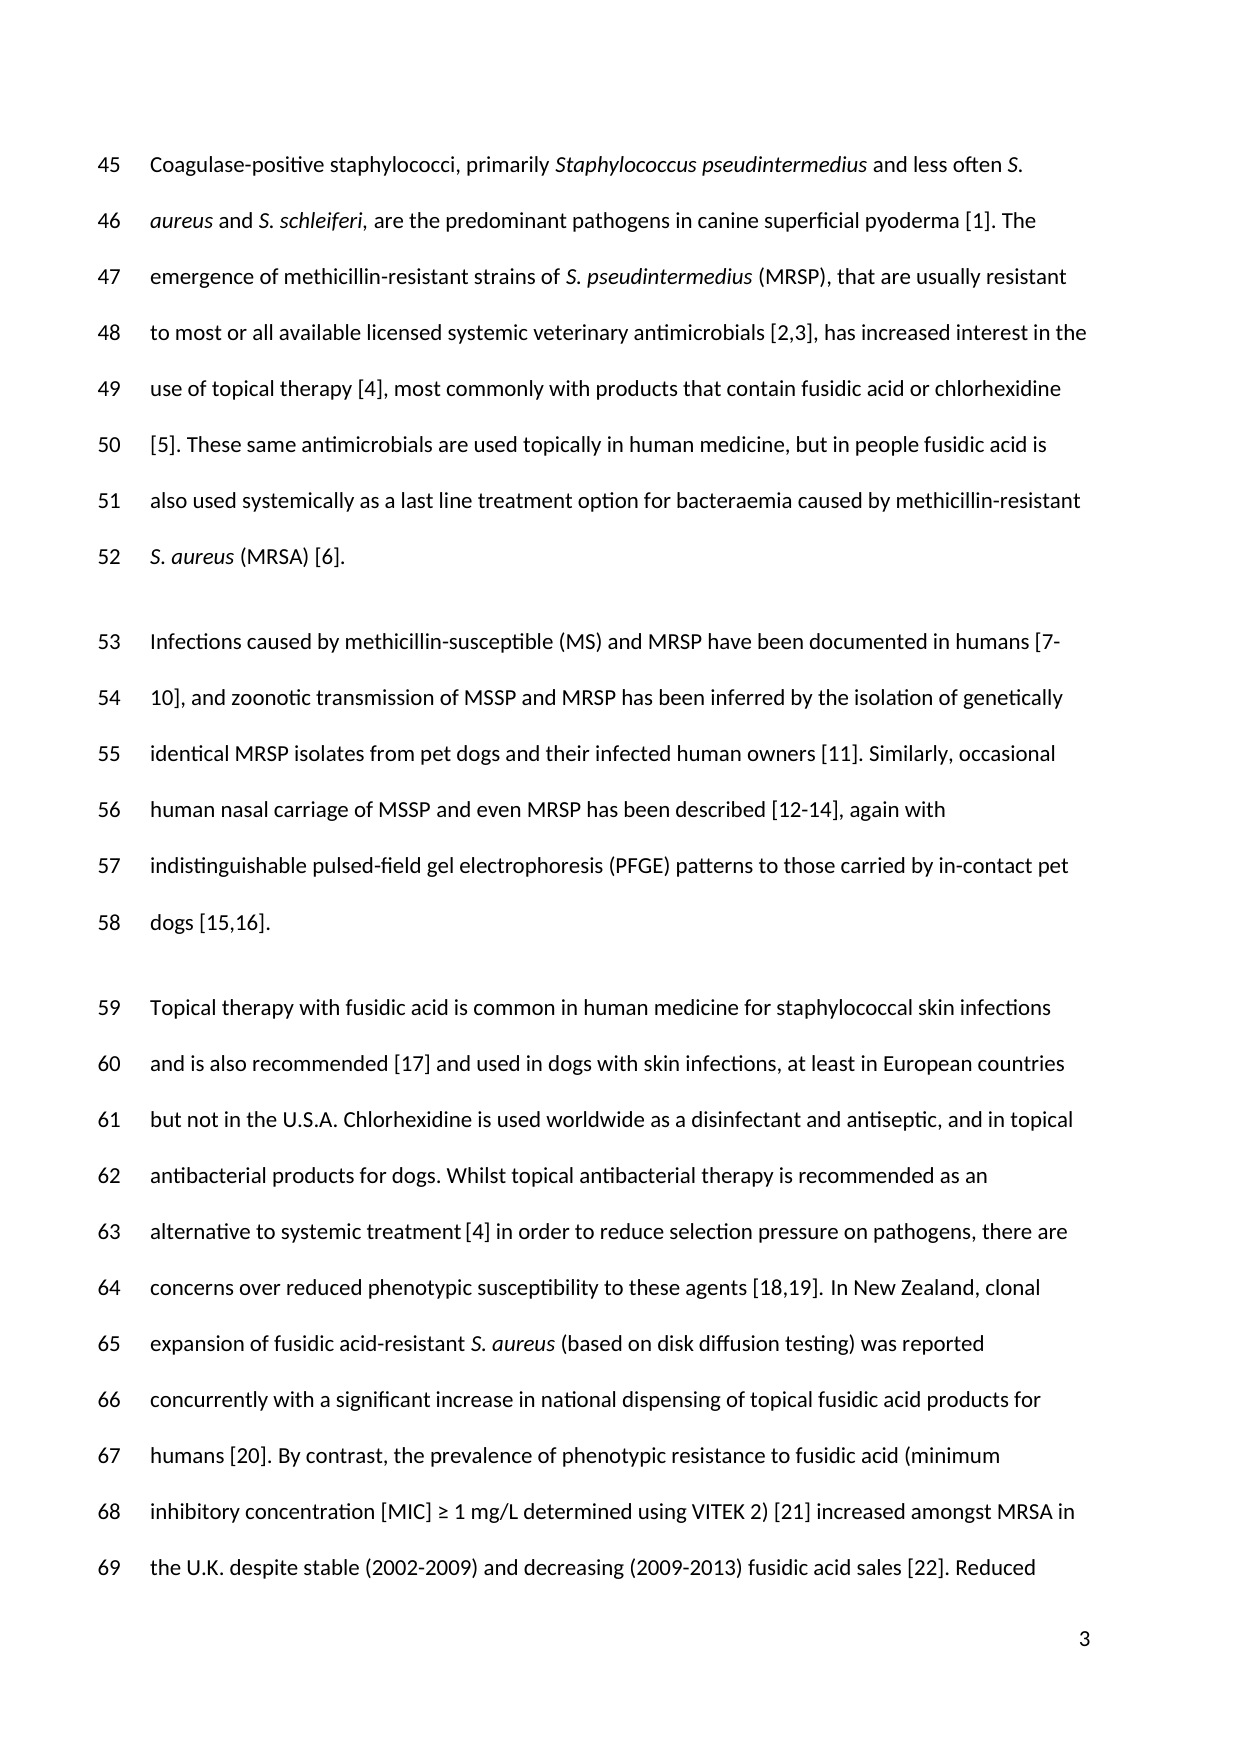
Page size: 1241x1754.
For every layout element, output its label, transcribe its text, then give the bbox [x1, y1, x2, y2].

text Coagulase-positive staphylococci, primarily Staphylococcus pseudintermedius and less often S. aureus and S. schleiferi, are the predominant pathogens in canine superficial pyoderma [1]. The emergence of methicillin-resistant strains of S. pseudintermedius (MRSP), that are usually resistant to most or all available licensed systemic veterinary antimicrobials [2,3], has increased interest in the use of topical therapy [4], most commonly with products that contain fusidic acid or chlorhexidine [5]. These same antimicrobials are used topically in human medicine, but in people fusidic acid is also used systemically as a last line treatment option for bacteraemia caused by methicillin-resistant S. aureus (MRSA) [6]. [150, 150, 1090, 570]
text Infections caused by methicillin-susceptible (MS) and MRSP have been documented in humans [7-10], and zoonotic transmission of MSSP and MRSP has been inferred by the isolation of genetically identical MRSP isolates from pet dogs and their infected human owners [11]. Similarly, occasional human nasal carriage of MSSP and even MRSP has been described [12-14], again with indistinguishable pulsed-field gel electrophoresis (PFGE) patterns to those carried by in-contact pet dogs [15,16]. [150, 627, 1090, 936]
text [150, 993, 1090, 1581]
